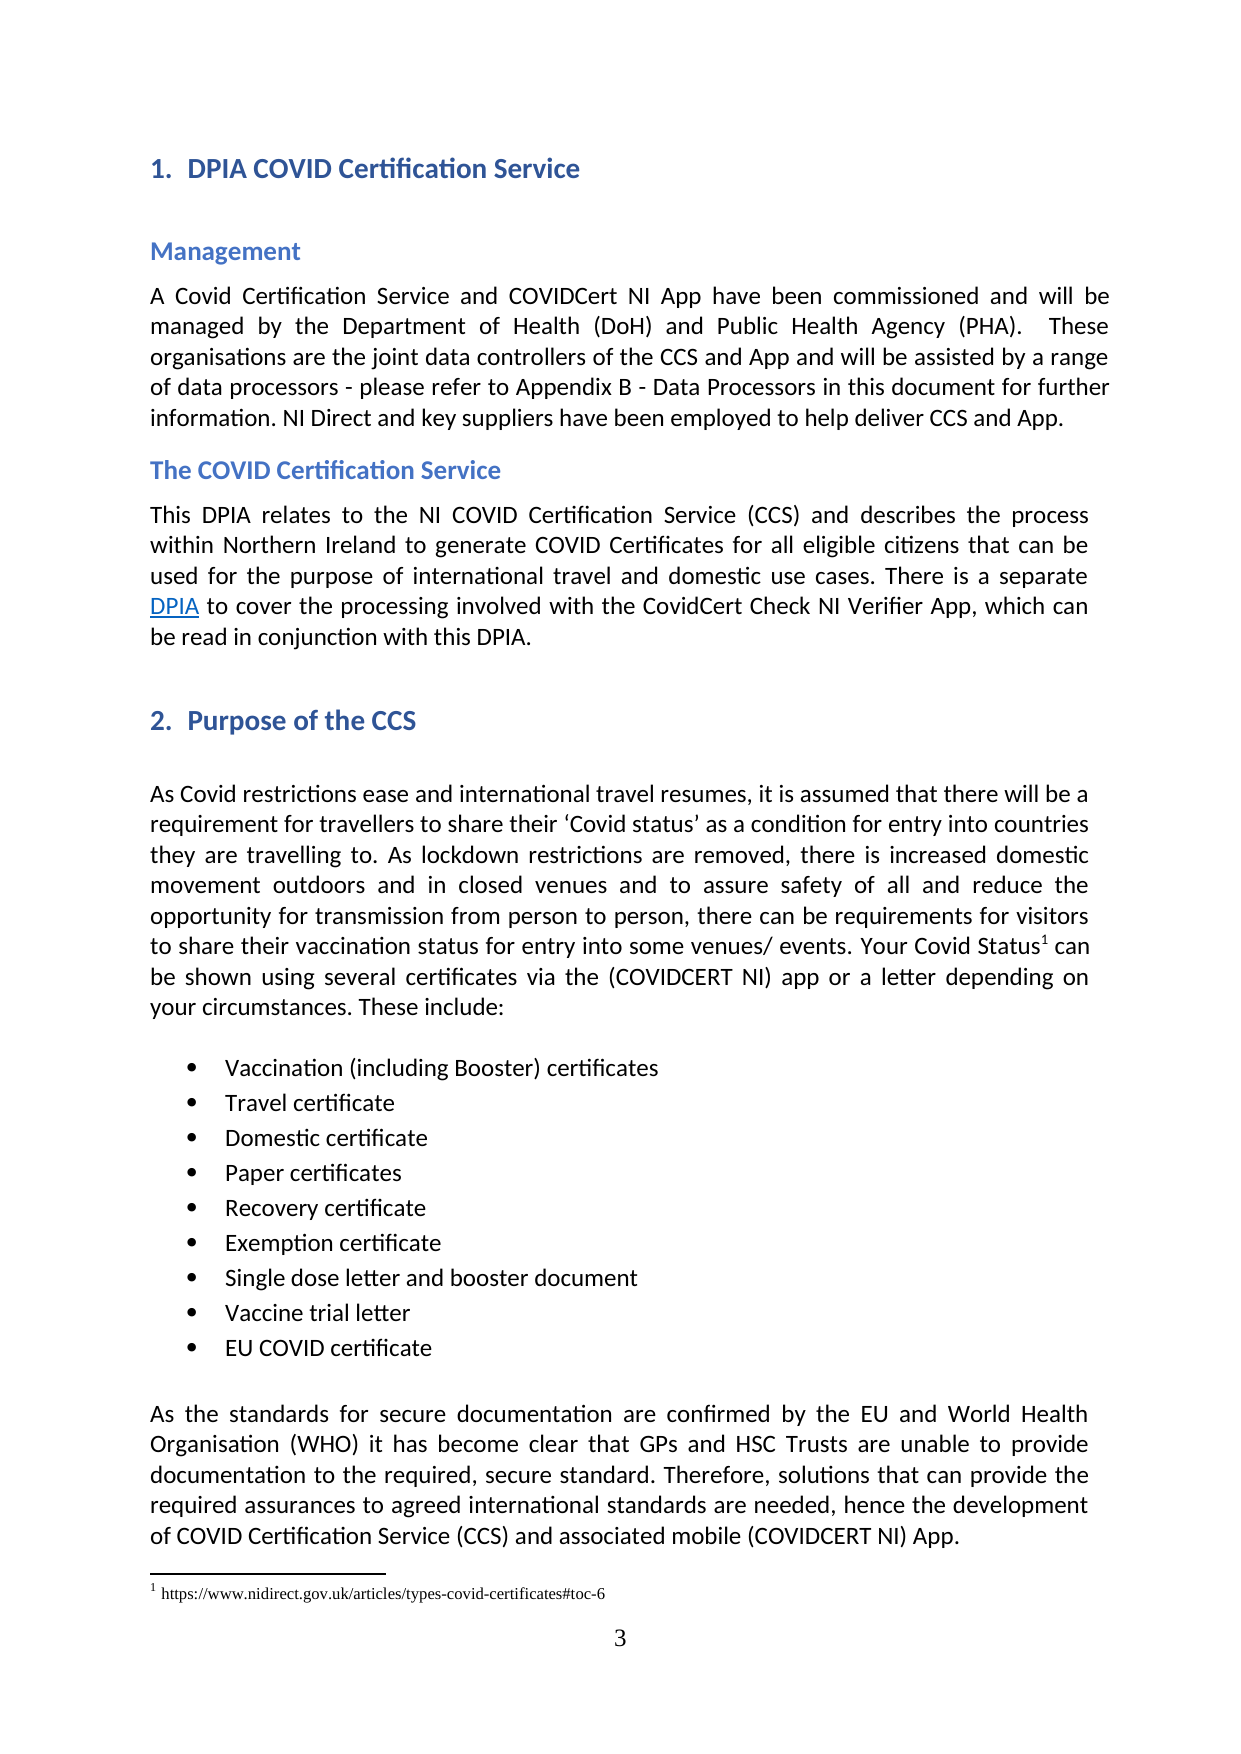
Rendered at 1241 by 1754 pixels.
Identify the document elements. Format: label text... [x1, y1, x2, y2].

subtitle Purpose of the CCS [150, 702, 1090, 737]
list Single dose letter and booster document [187, 1262, 1090, 1293]
list Vaccine trial letter [187, 1297, 1090, 1328]
text As Covid restrictions ease and international travel resumes, it is assumed that there will be a requirement for travellers to share their ‘Covid status’ as a condition for entry into countries they are travelling to. As lockdown restrictions are removed, there is increased domestic movement outdoors and in closed venues and to assure safety of all and reduce the opportunity for transmission from person to person, there can be requirements for visitors to share their vaccination status for entry into some venues/ events. Your Covid Status can be shown using several certificates via the (COVIDCERT NI) app or a letter depending on your circumstances. These include: [150, 778, 1090, 1022]
list Travel certificate [187, 1087, 1090, 1118]
list Exemption certificate [187, 1227, 1090, 1258]
text As the standards for secure documentation are confirmed by the EU and World Health Organisation (WHO) it has become clear that GPs and HSC Trusts are unable to provide documentation to the required, secure standard. Therefore, solutions that can provide the required assurances to agreed international standards are needed, hence the development of COVID Certification Service (CCS) and associated mobile (COVIDCERT NI) App. [150, 1398, 1090, 1551]
subtitle DPIA COVID Certification Service [150, 150, 1090, 186]
list Paper certificates [187, 1157, 1090, 1188]
table_header Management A Covid Certification Service and COVIDCert NI App have been commissioned and will be managed by the Department of Health (DoH) and Public Health Agency (PHA). These organisations are the joint data controllers of the CCS and App and will be assisted by a range of data processors - please refer to Appendix B - Data Processors in this document for further information. NI Direct and key suppliers have been employed to help deliver CCS and App. The COVID Certification Service [139, 186, 1122, 499]
list Domestic certificate [187, 1122, 1090, 1153]
list Vaccination (including Booster) certificates [187, 1052, 1090, 1083]
text This DPIA relates to the NI COVID Certification Service (CCS) and describes the process within Northern Ireland to generate COVID Certificates for all eligible citizens that can be used for the purpose of international travel and domestic use cases. There is a separate DPIA to cover the processing involved with the CovidCert Check NI Verifier App, which can be read in conjunction with this DPIA. [150, 499, 1090, 652]
list Recovery certificate [187, 1192, 1090, 1223]
list EU COVID certificate [187, 1332, 1090, 1363]
